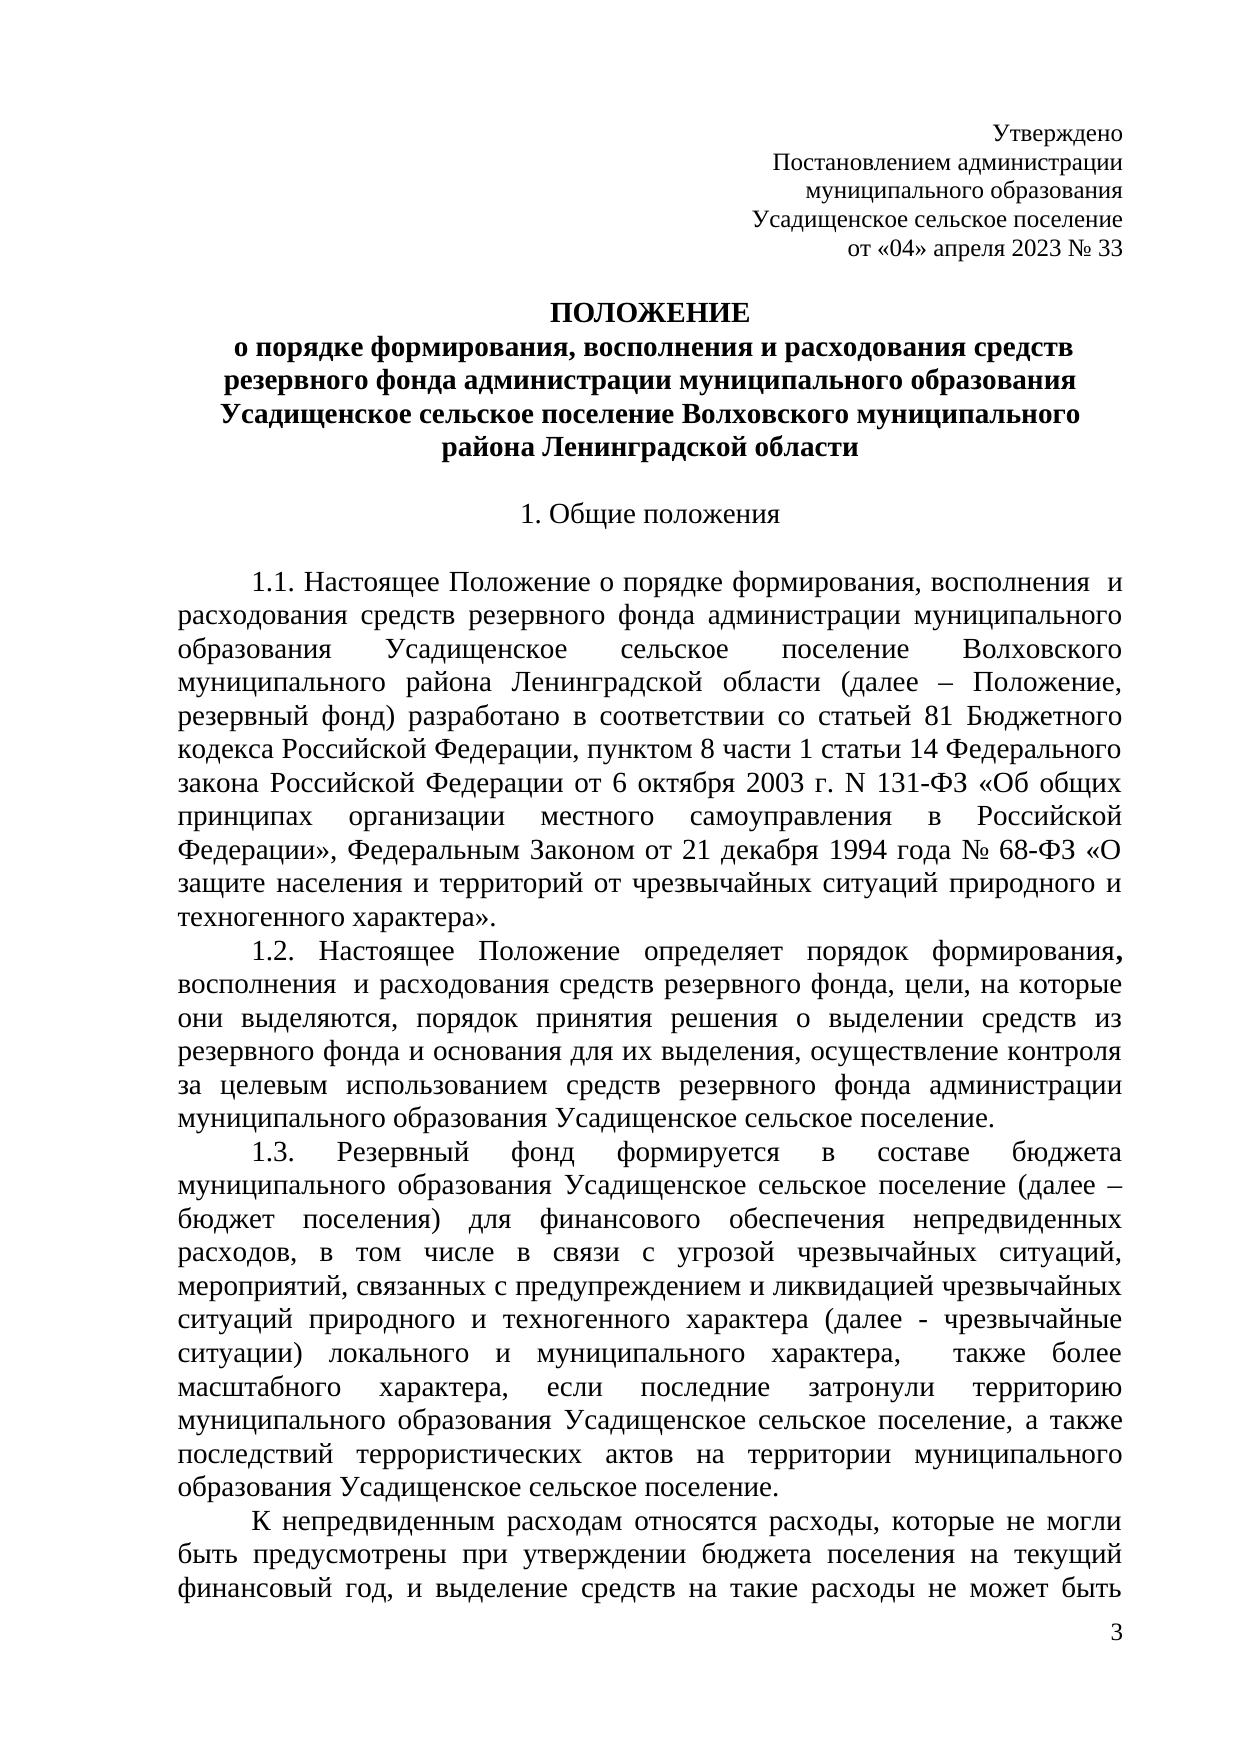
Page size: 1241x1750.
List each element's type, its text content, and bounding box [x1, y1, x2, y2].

list 1.1. Настоящее Положение о порядке формирования, восполнения и расходования средств резервного фонда администрации муниципального образования Усадищенское сельское поселение Волховского муниципального района Ленинградской области (далее – Положение, резервный фонд) разработано в соответствии со статьей 81 Бюджетного кодекса Российской Федерации, пунктом 8 части 1 статьи 14 Федерального закона Российской Федерации от 6 октября . N 131-ФЗ «Об общих принципах организации местного самоуправления в Российской Федерации», Федеральным Законом от 21 декабря 1994 года № 68-ФЗ «О защите населения и территорий от чрезвычайных ситуаций природного и техногенного характера». [177, 564, 1123, 933]
text Усадищенское сельское поселение [177, 204, 1123, 233]
subtitle ПОЛОЖЕНИЕ [177, 295, 1123, 329]
text Утверждено [177, 118, 1123, 147]
text от «04» апреля 2023 № 33 [177, 233, 1123, 262]
list 1.3. Резервный фонд формируется в составе бюджета муниципального образования Усадищенское сельское поселение (далее – бюджет поселения) для финансового обеспечения непредвиденных расходов, в том числе в связи с угрозой чрезвычайных ситуаций, мероприятий, связанных с предупреждением и ликвидацией чрезвычайных ситуаций природного и техногенного характера (далее - чрезвычайные ситуации) локального и муниципального характера, также более масштабного характера, если последние затронули территорию муниципального образования Усадищенское сельское поселение, а также последствий террористических актов на территории муниципального образования Усадищенское сельское поселение. [177, 1134, 1123, 1503]
text о порядке формирования, восполнения и расходования средств [177, 329, 1123, 362]
text Усадищенское сельское поселение Волховского муниципального района Ленинградской области [177, 396, 1123, 463]
list 1.2. Настоящее Положение определяет порядок формирования, восполнения и расходования средств резервного фонда, цели, на которые они выделяются, порядок принятия решения о выделении средств из резервного фонда и основания для их выделения, осуществление контроля за целевым использованием средств резервного фонда администрации муниципального образования Усадищенское сельское поселение. [177, 933, 1123, 1134]
text резервного фонда администрации муниципального образования [177, 362, 1123, 396]
text Постановлением администрации [177, 147, 1123, 176]
text муниципального образования [177, 176, 1123, 204]
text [177, 1503, 1123, 1603]
text 1. Общие положения [177, 497, 1123, 530]
